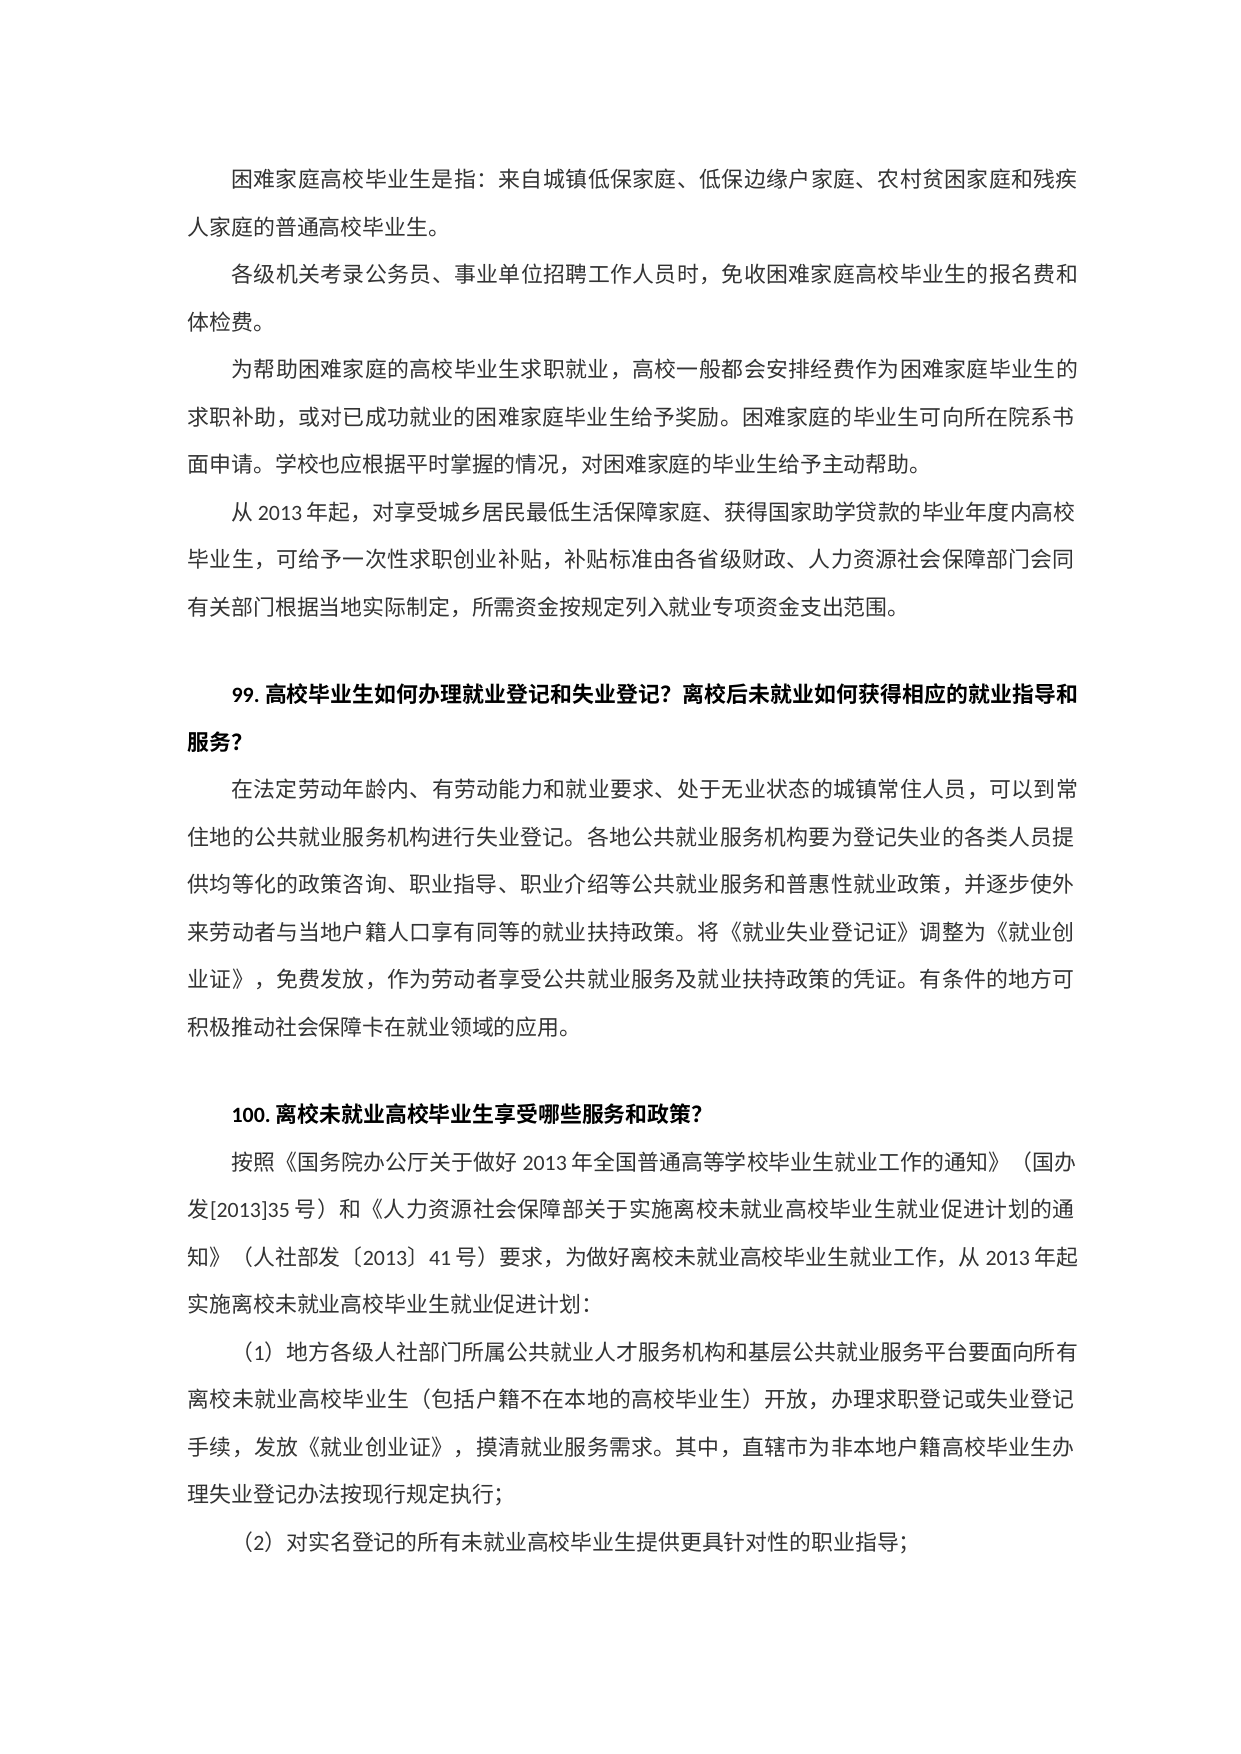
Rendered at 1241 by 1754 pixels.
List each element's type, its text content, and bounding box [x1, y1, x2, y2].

text （2）对实名登记的所有未就业高校毕业生提供更具针对性的职业指导； [187, 1524, 1078, 1556]
text 在法定劳动年龄内、有劳动能力和就业要求、处于无业状态的城镇常住人员，可以到常住地的公共就业服务机构进行失业登记。各地公共就业服务机构要为登记失业的各类人员提供均等化的政策咨询、职业指导、职业介绍等公共就业服务和普惠性就业政策，并逐步使外来劳动者与当地户籍人口享有同等的就业扶持政策。将《就业失业登记证》调整为《就业创业证》，免费发放，作为劳动者享受公共就业服务及就业扶持政策的凭证。有条件的地方可积极推动社会保障卡在就业领域的应用。 [187, 772, 1078, 1041]
text 按照《国务院办公厅关于做好2013年全国普通高等学校毕业生就业工作的通知》（国办发[2013]35号）和《人力资源社会保障部关于实施离校未就业高校毕业生就业促进计划的通知》（人社部发〔2013〕41号）要求，为做好离校未就业高校毕业生就业工作，从2013年起实施离校未就业高校毕业生就业促进计划： [187, 1144, 1078, 1319]
text 为帮助困难家庭的高校毕业生求职就业，高校一般都会安排经费作为困难家庭毕业生的求职补助，或对已成功就业的困难家庭毕业生给予奖励。困难家庭的毕业生可向所在院系书面申请。学校也应根据平时掌握的情况，对困难家庭的毕业生给予主动帮助。 [187, 352, 1078, 479]
text 各级机关考录公务员、事业单位招聘工作人员时，免收困难家庭高校毕业生的报名费和体检费。 [187, 257, 1078, 336]
text 困难家庭高校毕业生是指：来自城镇低保家庭、低保边缘户家庭、农村贫困家庭和残疾人家庭的普通高校毕业生。 [187, 162, 1078, 241]
text （1）地方各级人社部门所属公共就业人才服务机构和基层公共就业服务平台要面向所有离校未就业高校毕业生（包括户籍不在本地的高校毕业生）开放，办理求职登记或失业登记手续，发放《就业创业证》，摸清就业服务需求。其中，直辖市为非本地户籍高校毕业生办理失业登记办法按现行规定执行； [187, 1334, 1078, 1509]
text 100. 离校未就业高校毕业生享受哪些服务和政策？ [187, 1097, 1078, 1129]
text 从2013年起，对享受城乡居民最低生活保障家庭、获得国家助学贷款的毕业年度内高校毕业生，可给予一次性求职创业补贴，补贴标准由各省级财政、人力资源社会保障部门会同有关部门根据当地实际制定，所需资金按规定列入就业专项资金支出范围。 [187, 494, 1078, 621]
text 99. 高校毕业生如何办理就业登记和失业登记？离校后未就业如何获得相应的就业指导和服务？ [187, 677, 1078, 756]
